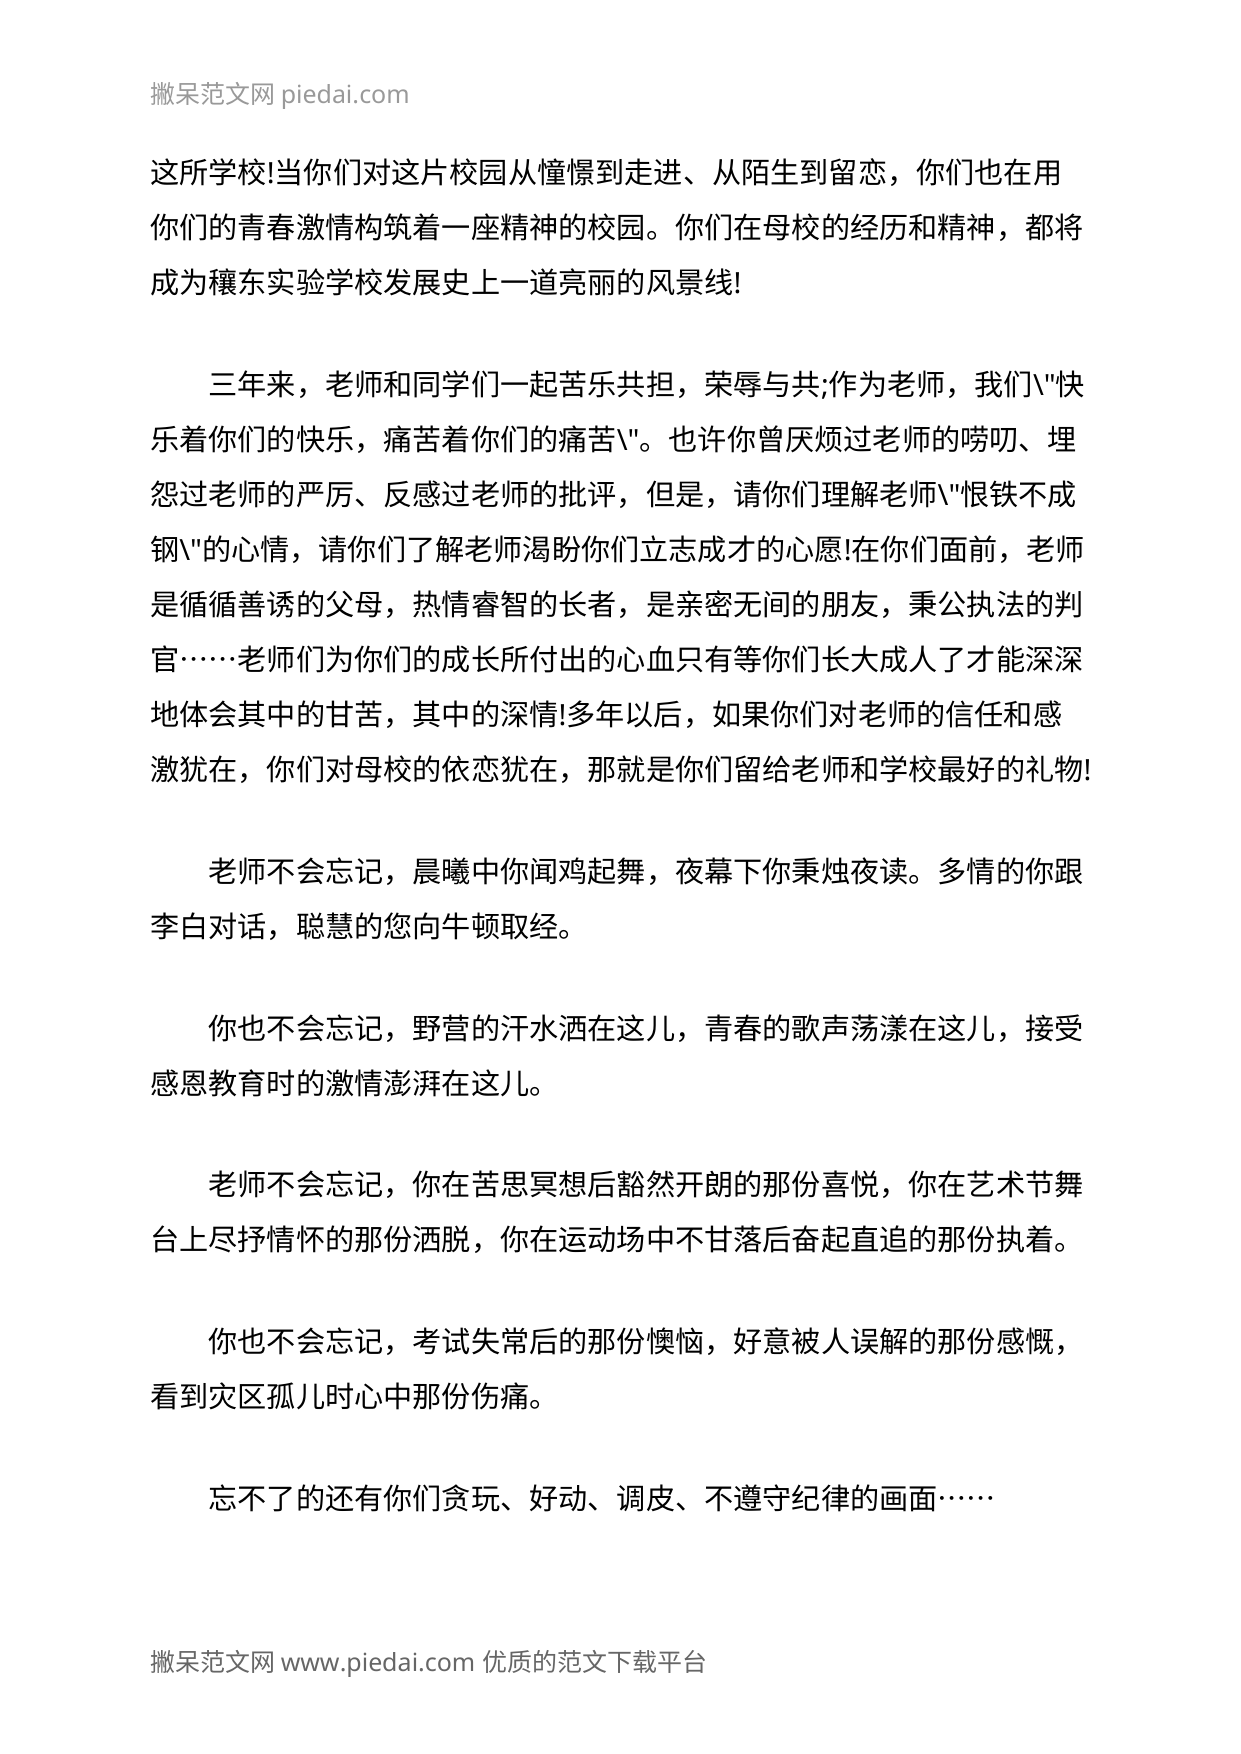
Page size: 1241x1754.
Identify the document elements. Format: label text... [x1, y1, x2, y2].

text 忘不了的还有你们贪玩、好动、调皮、不遵守纪律的画面…… [150, 1475, 1090, 1518]
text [150, 150, 1090, 302]
text 你也不会忘记，考试失常后的那份懊恼，好意被人误解的那份感慨，看到灾区孤儿时心中那份伤痛。 [150, 1319, 1090, 1416]
text 你也不会忘记，野营的汗水洒在这儿，青春的歌声荡漾在这儿，接受感恩教育时的激情澎湃在这儿。 [150, 1005, 1090, 1102]
text 三年来，老师和同学们一起苦乐共担，荣辱与共;作为老师，我们\"快乐着你们的快乐，痛苦着你们的痛苦\"。也许你曾厌烦过老师的唠叨、埋怨过老师的严厉、反感过老师的批评，但是，请你们理解老师\"恨铁不成钢\"的心情，请你们了解老师渴盼你们立志成才的心愿!在你们面前，老师是循循善诱的父母，热情睿智的长者，是亲密无间的朋友，秉公执法的判官……老师们为你们的成长所付出的心血只有等你们长大成人了才能深深地体会其中的甘苦，其中的深情!多年以后，如果你们对老师的信任和感激犹在，你们对母校的依恋犹在，那就是你们留给老师和学校最好的礼物! [150, 362, 1090, 789]
text 老师不会忘记，晨曦中你闻鸡起舞，夜幕下你秉烛夜读。多情的你跟李白对话，聪慧的您向牛顿取经。 [150, 849, 1090, 946]
text 老师不会忘记，你在苦思冥想后豁然开朗的那份喜悦，你在艺术节舞台上尽抒情怀的那份洒脱，你在运动场中不甘落后奋起直追的那份执着。 [150, 1162, 1090, 1259]
